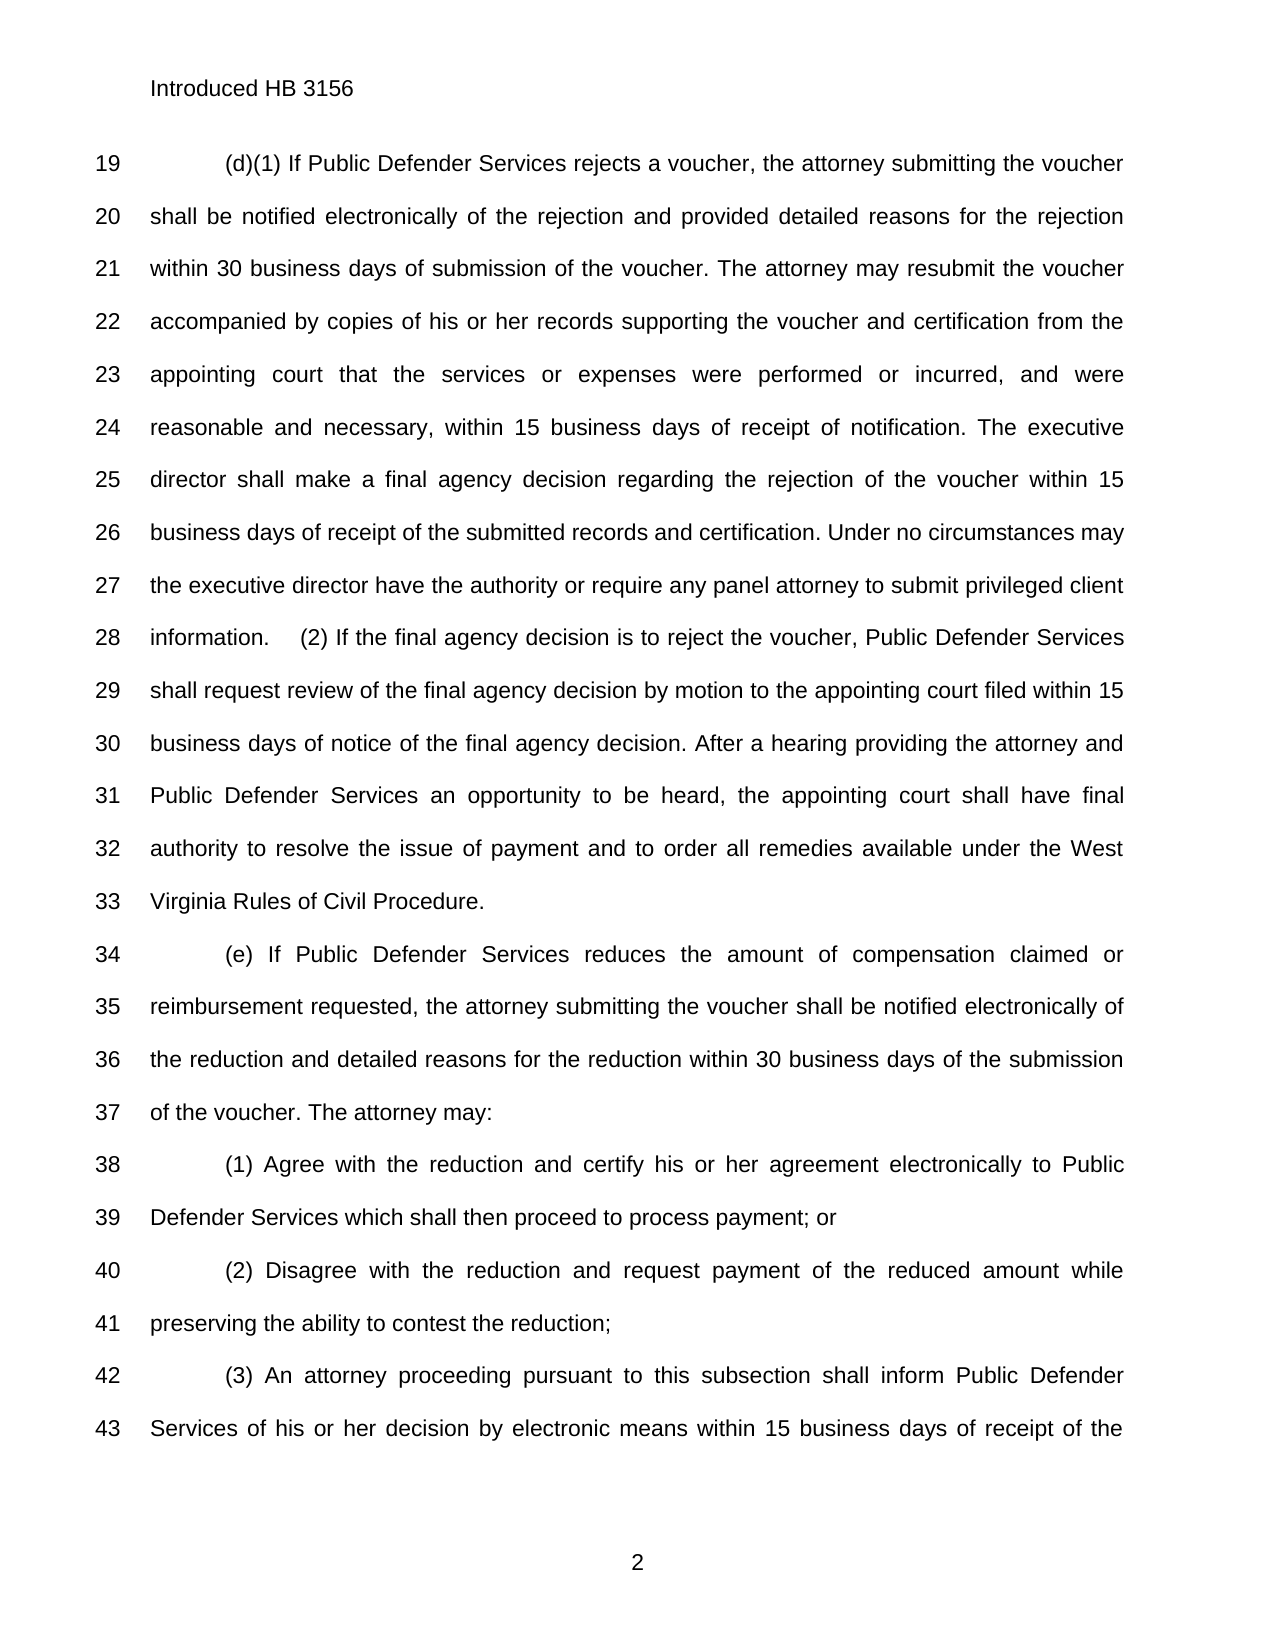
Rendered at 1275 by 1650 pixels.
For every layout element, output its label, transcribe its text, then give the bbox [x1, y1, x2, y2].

text (2) Disagree with the reduction and request payment of the reduced amount while preserving the ability to contest the reduction; [150, 1257, 1125, 1336]
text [150, 1362, 1125, 1441]
text (d)(1) If Public Defender Services rejects a voucher, the attorney submitting the voucher shall be notified electronically of the rejection and provided detailed reasons for the rejection within 30 business days of submission of the voucher. The attorney may resubmit the voucher accompanied by copies of his or her records supporting the voucher and certification from the appointing court that the services or expenses were performed or incurred, and were reasonable and necessary, within 15 business days of receipt of notification. The executive director shall make a final agency decision regarding the rejection of the voucher within 15 business days of receipt of the submitted records and certification. Under no circumstances may the executive director have the authority or require any panel attorney to submit privileged client information. (2) If the final agency decision is to reject the voucher, Public Defender Services shall request review of the final agency decision by motion to the appointing court filed within 15 business days of notice of the final agency decision. After a hearing providing the attorney and Public Defender Services an opportunity to be heard, the appointing court shall have final authority to resolve the issue of payment and to order all remedies available under the West Virginia Rules of Civil Procedure. [150, 150, 1125, 914]
text (1) Agree with the reduction and certify his or her agreement electronically to Public Defender Services which shall then proceed to process payment; or [150, 1151, 1125, 1231]
text (e) If Public Defender Services reduces the amount of compensation claimed or reimbursement requested, the attorney submitting the voucher shall be notified electronically of the reduction and detailed reasons for the reduction within 30 business days of the submission of the voucher. The attorney may: [150, 941, 1125, 1125]
